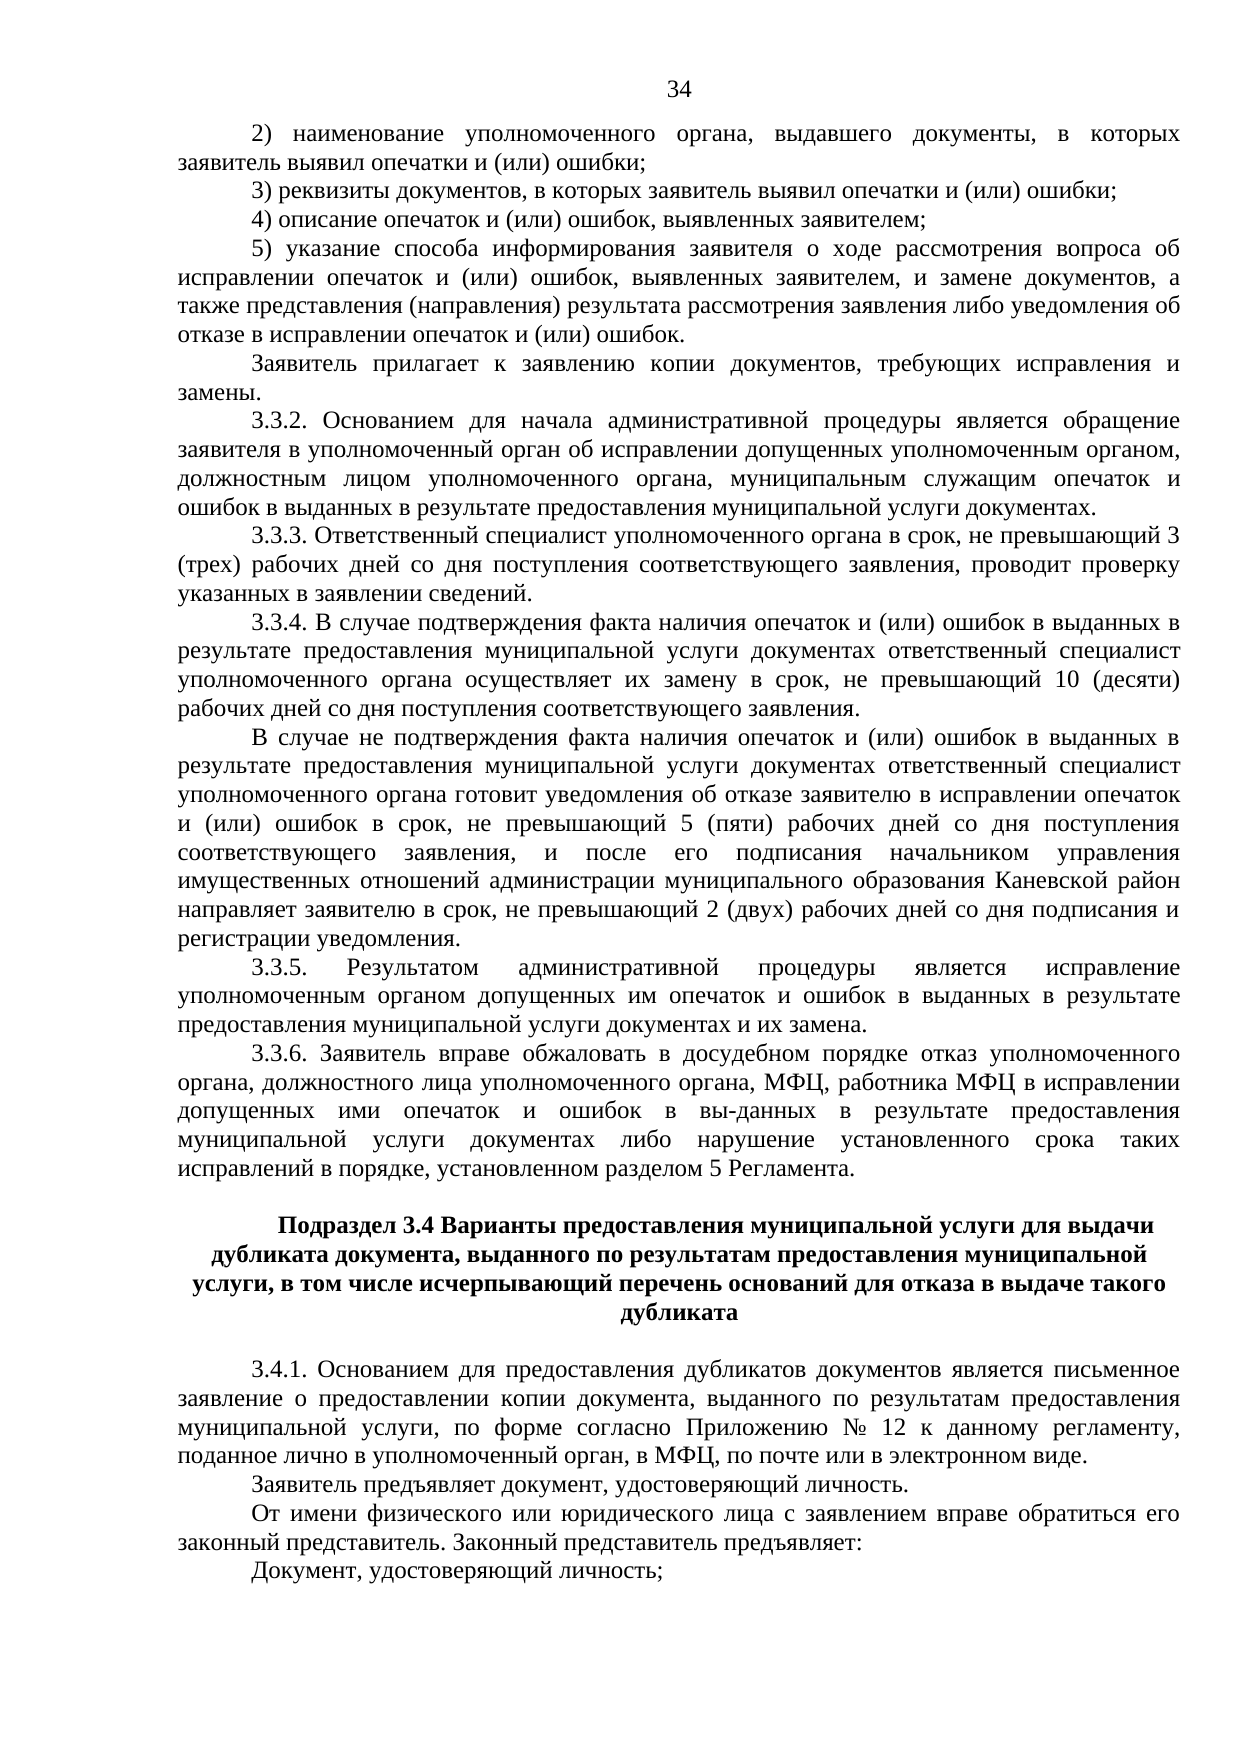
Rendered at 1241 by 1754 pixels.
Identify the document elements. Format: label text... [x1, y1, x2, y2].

text 3.3.5. Результатом административной процедуры является исправление уполномоченным органом допущенных им опечаток и ошибок в выданных в результате предоставления муниципальной услуги документах и их замена. [177, 952, 1181, 1038]
text 4) описание опечаток и (или) ошибок, выявленных заявителем; [177, 204, 1181, 233]
text 3.3.6. Заявитель вправе обжаловать в досудебном порядке отказ уполномоченного органа, должностного лица уполномоченного органа, МФЦ, работника МФЦ в исправлении допущенных ими опечаток и ошибок в вы-данных в результате предоставления муниципальной услуги документах либо нарушение установленного срока таких исправлений в порядке, установленном разделом 5 Регламента. [177, 1038, 1181, 1182]
text 3.3.4. В случае подтверждения факта наличия опечаток и (или) ошибок в выданных в результате предоставления муниципальной услуги документах ответственный специалист уполномоченного органа осуществляет их замену в срок, не превышающий 10 (десяти) рабочих дней со дня поступления соответствующего заявления. [177, 607, 1181, 722]
text 3.4.1. Основанием для предоставления дубликатов документов является письменное заявление о предоставлении копии документа, выданного по результатам предоставления муниципальной услуги, по форме согласно Приложению № 12 к данному регламенту, поданное лично в уполномоченный орган, в МФЦ, по почте или в электронном виде. [177, 1354, 1181, 1469]
text Заявитель прилагает к заявлению копии документов, требующих исправления и замены. [177, 348, 1181, 406]
text Документ, удостоверяющий личность; [177, 1556, 1181, 1584]
text 2) наименование уполномоченного органа, выдавшего документы, в которых заявитель выявил опечатки и (или) ошибки; [177, 118, 1181, 176]
text 3.3.2. Основанием для начала административной процедуры является обращение заявителя в уполномоченный орган об исправлении допущенных уполномоченным органом, должностным лицом уполномоченного органа, муниципальным служащим опечаток и ошибок в выданных в результате предоставления муниципальной услуги документах. [177, 406, 1181, 521]
text 5) указание способа информирования заявителя о ходе рассмотрения вопроса об исправлении опечаток и (или) ошибок, выявленных заявителем, и замене документов, а также представления (направления) результата рассмотрения заявления либо уведомления об отказе в исправлении опечаток и (или) ошибок. [177, 233, 1181, 348]
text В случае не подтверждения факта наличия опечаток и (или) ошибок в выданных в результате предоставления муниципальной услуги документах ответственный специалист уполномоченного органа готовит уведомления об отказе заявителю в исправлении опечаток и (или) ошибок в срок, не превышающий 5 (пяти) рабочих дней со дня поступления соответствующего заявления, и после его подписания начальником управления имущественных отношений администрации муниципального образования Каневской район направляет заявителю в срок, не превышающий 2 (двух) рабочих дней со дня подписания и регистрации уведомления. [177, 722, 1181, 952]
text 3.3.3. Ответственный специалист уполномоченного органа в срок, не превышающий 3 (трех) рабочих дней со дня поступления соответствующего заявления, проводит проверку указанных в заявлении сведений. [177, 521, 1181, 607]
text 3) реквизиты документов, в которых заявитель выявил опечатки и (или) ошибки; [177, 176, 1181, 204]
text Подраздел 3.4 Варианты предоставления муниципальной услуги для выдачи дубликата документа, выданного по результатам предоставления муниципальной услуги, в том числе исчерпывающий перечень оснований для отказа в выдаче такого дубликата [177, 1211, 1181, 1326]
text От имени физического или юридического лица с заявлением вправе обратиться его законный представитель. Законный представитель предъявляет: [177, 1498, 1181, 1556]
text Заявитель предъявляет документ, удостоверяющий личность. [177, 1469, 1181, 1498]
